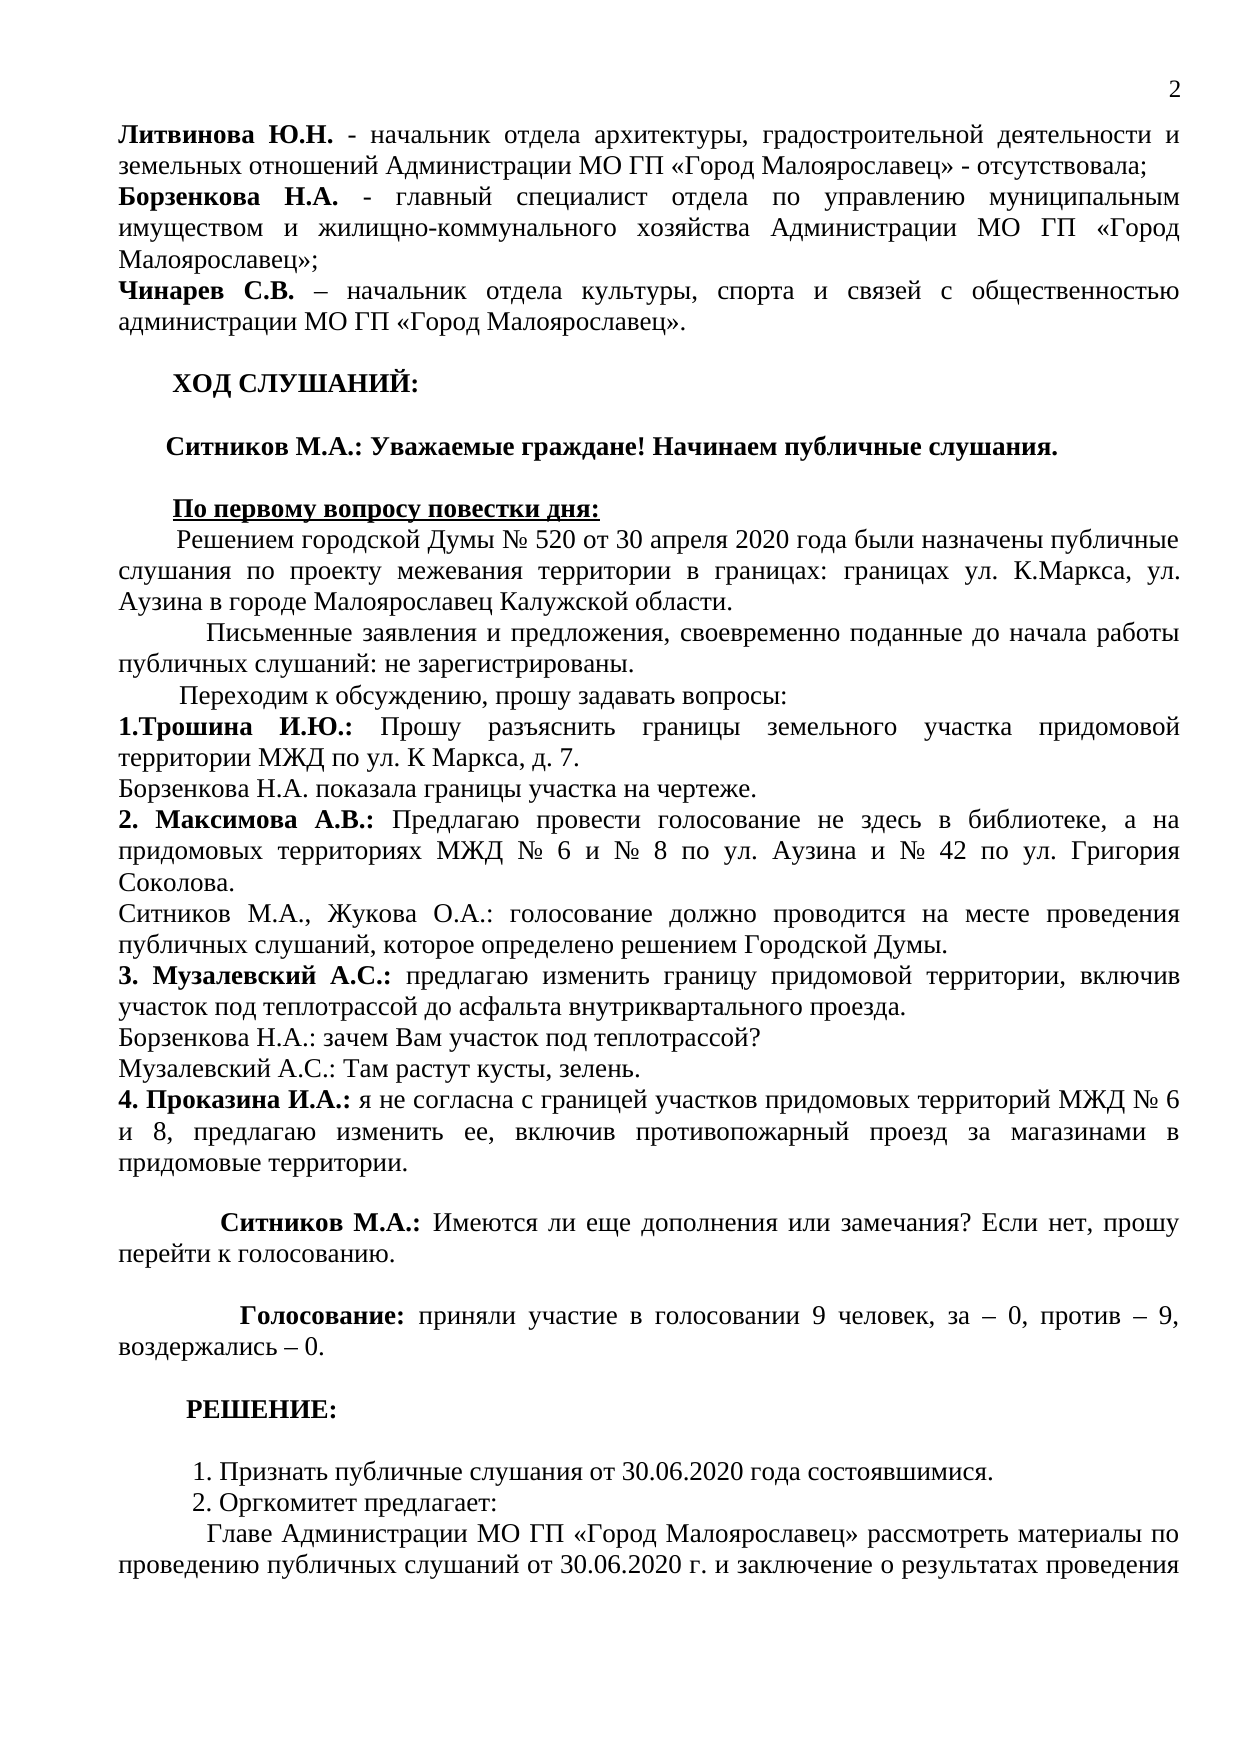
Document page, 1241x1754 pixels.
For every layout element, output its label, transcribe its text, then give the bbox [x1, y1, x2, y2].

text Решением городской Думы № 520 от 30 апреля 2020 года были назначены публичные слушания по проекту межевания территории в границах: границах ул. К.Маркса, ул. Аузина в городе Малоярославец Калужской области. [118, 523, 1181, 616]
text Борзенкова Н.А.: зачем Вам участок под теплотрассой? [118, 1021, 1181, 1052]
text Переходим к обсуждению, прошу задавать вопросы: [118, 679, 1181, 710]
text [118, 1517, 1181, 1579]
text Литвинова Ю.Н. - начальник отдела архитектуры, градостроительной деятельности и земельных отношений Администрации МО ГП «Город Малоярославец» - отсутствовала; [118, 118, 1181, 180]
text Борзенкова Н.А. - главный специалист отдела по управлению муниципальным имуществом и жилищно-коммунального хозяйства Администрации МО ГП «Город Малоярославец»; [118, 180, 1181, 274]
text По первому вопросу повестки дня: [118, 492, 1181, 523]
text РЕШЕНИЕ: [118, 1393, 1181, 1424]
text Голосование: приняли участие в голосовании 9 человек, за – 0, против – 9, воздержались – 0. [118, 1299, 1181, 1362]
text Борзенкова Н.А. показала границы участка на чертеже. [118, 772, 1181, 803]
text 1.Трошина И.Ю.: Прошу разъяснить границы земельного участка придомовой территории МЖД по ул. К Маркса, д. 7. [118, 710, 1181, 772]
text 3. Музалевский А.С.: предлагаю изменить границу придомовой территории, включив участок под теплотрассой до асфальта внутриквартального проезда. [118, 959, 1181, 1021]
text 1. Признать публичные слушания от 30.06.2020 года состоявшимися. [118, 1455, 1181, 1486]
text Письменные заявления и предложения, своевременно поданные до начала работы публичных слушаний: не зарегистрированы. [118, 616, 1181, 679]
text 2. Максимова А.В.: Предлагаю провести голосование не здесь в библиотеке, а на придомовых территориях МЖД № 6 и № 8 по ул. Аузина и № 42 по ул. Григория Соколова. [118, 803, 1181, 897]
text Чинарев С.В. – начальник отдела культуры, спорта и связей с общественностью администрации МО ГП «Город Малоярославец». [118, 274, 1181, 336]
text Ситников М.А.: Имеются ли еще дополнения или замечания? Если нет, прошу перейти к голосованию. [118, 1206, 1181, 1268]
text Ситников М.А.: Уважаемые граждане! Начинаем публичные слушания. [118, 429, 1181, 461]
text Музалевский А.С.: Там растут кусты, зелень. [118, 1052, 1181, 1084]
text 4. Проказина И.А.: я не согласна с границей участков придомовых территорий МЖД № 6 и 8, предлагаю изменить ее, включив противопожарный проезд за магазинами в придомовые территории. [118, 1084, 1181, 1177]
text 2. Оргкомитет предлагает: [118, 1486, 1181, 1517]
text Ситников М.А., Жукова О.А.: голосование должно проводится на месте проведения публичных слушаний, которое определено решением Городской Думы. [118, 897, 1181, 959]
text ХОД СЛУШАНИЙ: [118, 367, 1181, 398]
